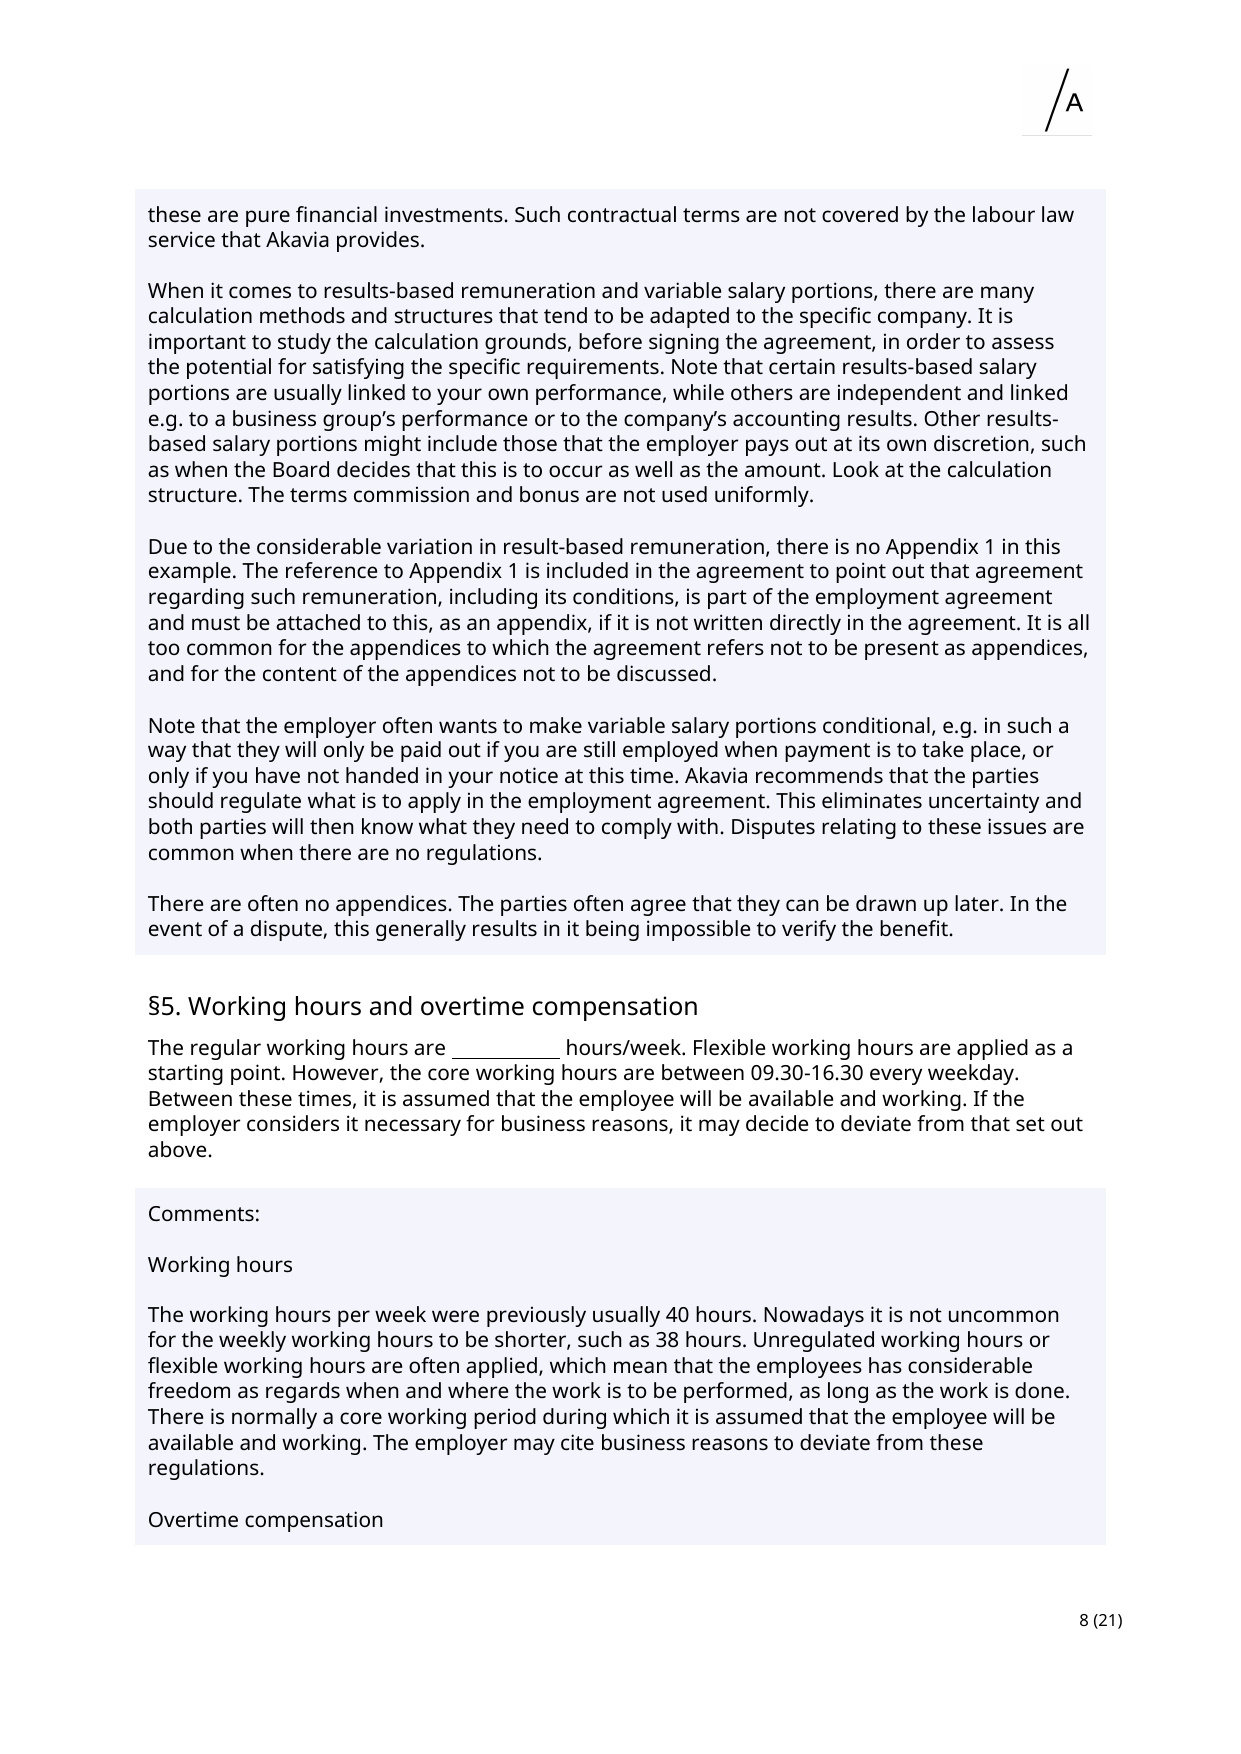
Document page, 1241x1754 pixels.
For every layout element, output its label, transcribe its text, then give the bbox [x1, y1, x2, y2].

picture [1021, 65, 1093, 136]
text Note that the employer often wants to make variable salary portions conditional, e.g. in such a way that they will only be paid out if you are still employed when payment is to take place, or only if you have not handed in your notice at this time. Akavia recommends that the parties should regulate what is to apply in the employment agreement. This eliminates uncertainty and both parties will then know what they need to comply with. Disputes relating to these issues are common when there are no regulations. [140, 699, 1101, 866]
text When it comes to results-based remuneration and variable salary portions, there are many calculation methods and structures that tend to be adapted to the specific company. It is important to study the calculation grounds, before signing the agreement, in order to assess the potential for satisfying the specific requirements. Note that certain results-based salary portions are usually linked to your own performance, while others are independent and linked e.g. to a business group’s performance or to the company’s accounting results. Other results-based salary portions might include those that the employer pays out at its own discretion, such as when the Board decides that this is to occur as well as the amount. Look at the calculation structure. The terms commission and bonus are not used uniformly. [140, 265, 1101, 509]
subtitle §5. Working hours and overtime compensation [148, 989, 1092, 1023]
text The regular working hours are hours/week. Flexible working hours are applied as a starting point. However, the core working hours are between 09.30-16.30 every weekday. Between these times, it is assumed that the employee will be available and working. If the employer considers it necessary for business reasons, it may decide to deviate from that set out above. [148, 1035, 1092, 1163]
text Working hours [140, 1239, 1101, 1277]
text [140, 194, 1101, 253]
text Due to the considerable variation in result-based remuneration, there is no Appendix 1 in this example. The reference to Appendix 1 is included in the agreement to point out that agreement regarding such remuneration, including its conditions, is part of the employment agreement and must be attached to this, as an appendix, if it is not written directly in the agreement. It is all too common for the appendices to which the agreement refers not to be present as appendices, and for the content of the appendices not to be discussed. [140, 521, 1101, 688]
text Overtime compensation [140, 1494, 1101, 1540]
text There are often no appendices. The parties often agree that they can be drawn up later. In the event of a dispute, this generally results in it being impossible to verify the benefit. [140, 878, 1101, 951]
text Comments: [140, 1193, 1101, 1227]
text The working hours per week were previously usually 40 hours. Nowadays it is not uncommon for the weekly working hours to be shorter, such as 38 hours. Unregulated working hours or flexible working hours are often applied, which mean that the employees has considerable freedom as regards when and where the work is to be performed, as long as the work is done. There is normally a core working period during which it is assumed that the employee will be available and working. The employer may cite business reasons to deviate from these regulations. [140, 1289, 1101, 1482]
